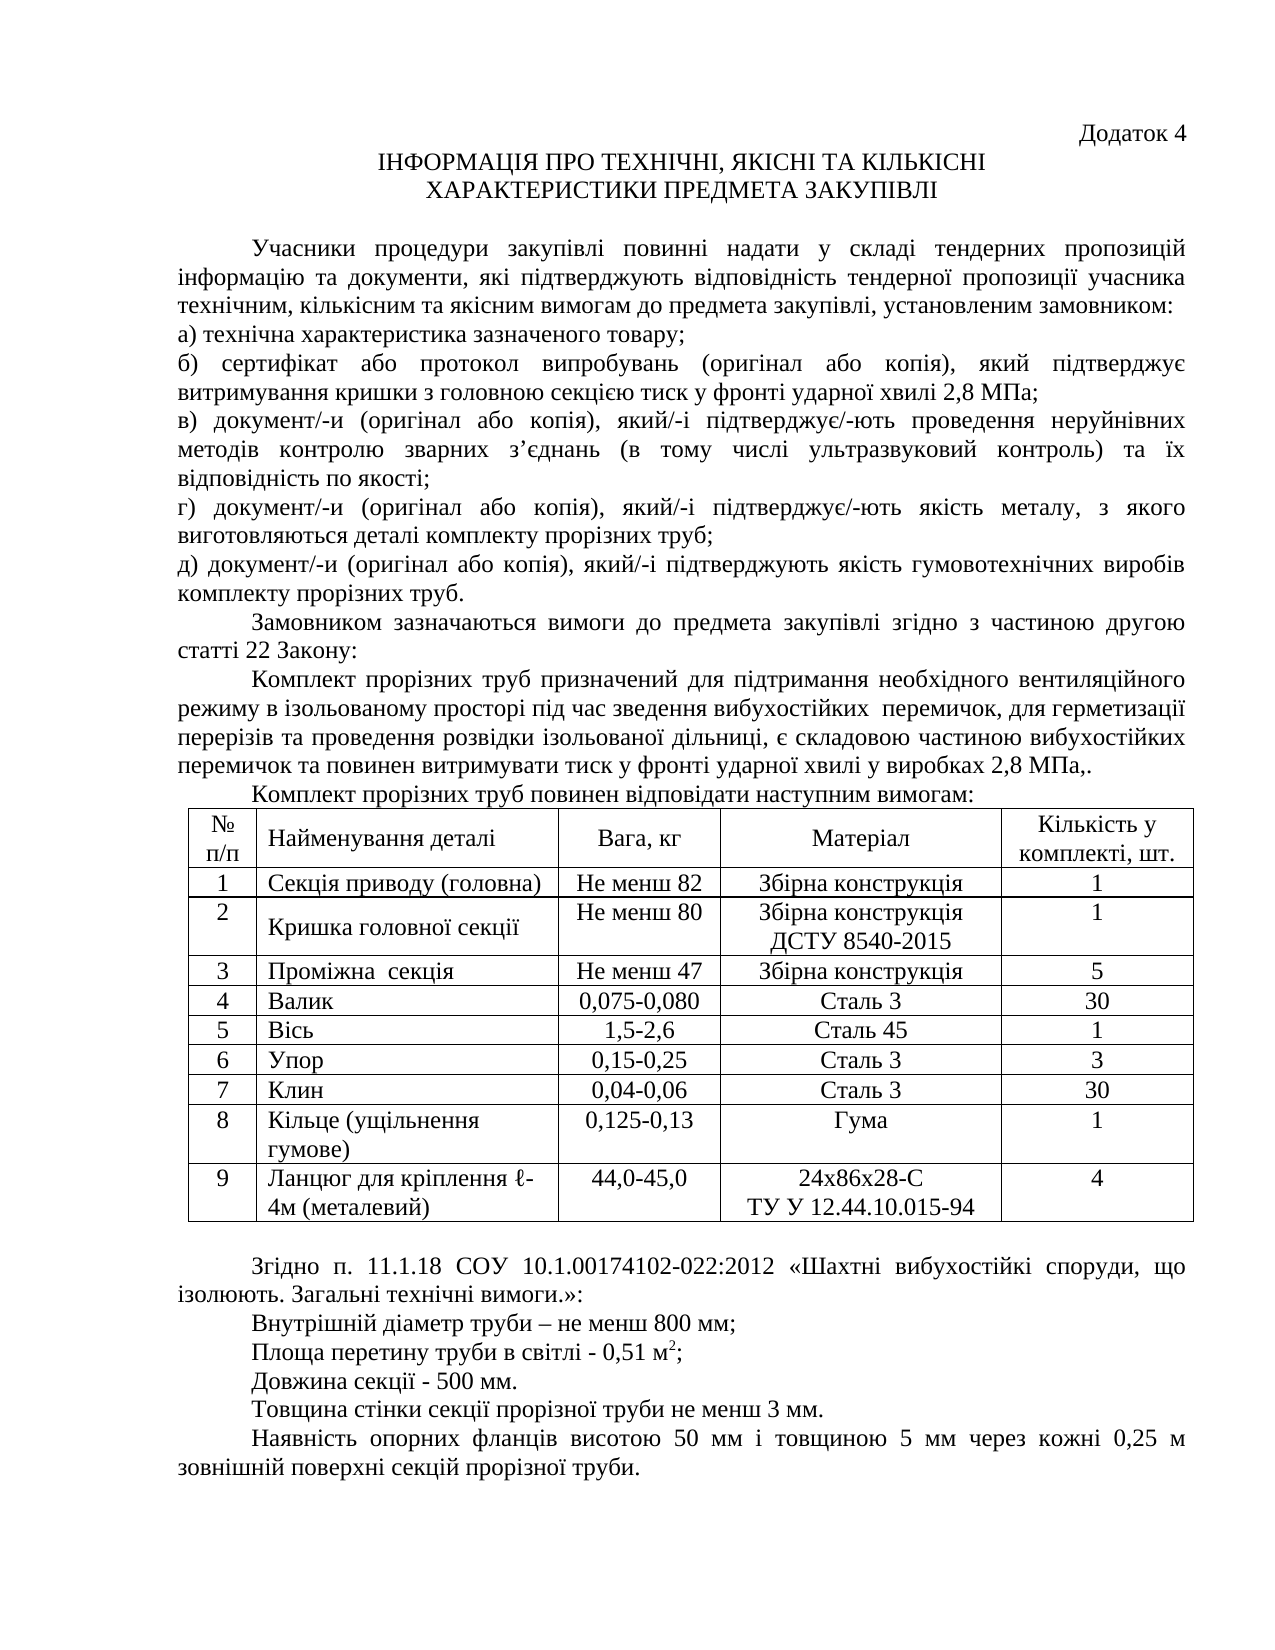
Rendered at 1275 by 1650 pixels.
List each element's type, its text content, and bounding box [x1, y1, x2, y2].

table_cell 1 [1002, 1105, 1193, 1162]
text Згідно п. 11.1.18 СОУ 10.1.00174102-022:2012 «Шахтні вибухостійкі споруди, що ізолюють. Загальні технічні вимоги.»: [177, 1251, 1186, 1308]
table_cell 5 [1002, 956, 1193, 985]
text Внутрішній діаметр труби – не менш 800 мм; [177, 1308, 1186, 1337]
table_cell Сталь 45 [721, 1016, 1001, 1044]
table_cell Не менш 80 [559, 898, 720, 955]
table_cell 1 [1002, 868, 1193, 896]
table_cell Збірна конструкція [721, 868, 1001, 896]
table_cell Сталь 3 [721, 1045, 1001, 1074]
table_cell 9 [189, 1164, 256, 1221]
table_header Вага, кг [559, 809, 720, 867]
text ХАРАКТЕРИСТИКИ ПРЕДМЕТА ЗАКУПІВЛІ [177, 176, 1186, 204]
text Площа перетину труби в світлі - ; [177, 1337, 1186, 1366]
text Додаток 4 [177, 118, 1186, 147]
table_cell Гума [721, 1105, 1001, 1162]
table_cell 1 [189, 868, 256, 896]
table_cell Збірна конструкція [721, 956, 1001, 985]
table_cell 0,075-0,080 [559, 986, 720, 1014]
table_cell 0,125-0,13 [559, 1105, 720, 1162]
table_cell 2 [189, 898, 256, 955]
table_cell Вісь [257, 1016, 558, 1044]
table_cell Ланцюг для кріплення ℓ-4м (металевий) [257, 1164, 558, 1221]
table_cell 44,0-45,0 [559, 1164, 720, 1221]
table_cell 1,5-2,6 [559, 1016, 720, 1044]
table_cell 24х86х28-С ТУ У 12.44.10.015-94 [721, 1164, 1001, 1221]
table_cell 4 [189, 986, 256, 1014]
table_cell Упор [257, 1045, 558, 1074]
table_cell 0,15-0,25 [559, 1045, 720, 1074]
text Учасники процедури закупівлі повинні надати у складі тендерних пропозицій інформацію та документи, які підтверджують відповідність тендерної пропозиції учасника технічним, кількісним та якісним вимогам до предмета закупівлі, установленим замовником: [177, 233, 1186, 319]
text Наявність опорних фланців висотою 50 мм і товщиною 5 мм через кожні 0,25 м зовнішній поверхні секцій прорізної труби. [177, 1423, 1186, 1481]
table_cell Кришка головної секції [257, 898, 558, 955]
text Довжина секції - . [177, 1366, 1186, 1394]
table_cell Сталь 3 [721, 1075, 1001, 1104]
table_header № п/п [189, 809, 256, 867]
table_cell Не менш 82 [559, 868, 720, 896]
table_cell 1 [1002, 898, 1193, 955]
table_cell 7 [189, 1075, 256, 1104]
text д) документ/-и (оригінал або копія), який/-і підтверджують якість гумовотехнічних виробів комплекту прорізних труб. [177, 549, 1186, 607]
table_cell Збірна конструкція ДСТУ 8540-2015 [721, 898, 1001, 955]
table_header Найменування деталі [257, 809, 558, 867]
table_header Кількість у комплекті, шт. [1002, 809, 1193, 867]
table_cell Валик [257, 986, 558, 1014]
table_cell 6 [189, 1045, 256, 1074]
table_cell 30 [1002, 986, 1193, 1014]
table_cell Клин [257, 1075, 558, 1104]
text Комплект прорізних труб повинен відповідати наступним вимогам: [177, 779, 1186, 808]
table_cell Не менш 47 [559, 956, 720, 985]
table_cell 4 [1002, 1164, 1193, 1221]
table_cell 30 [1002, 1075, 1193, 1104]
table_cell 0,04-0,06 [559, 1075, 720, 1104]
table_header Матеріал [721, 809, 1001, 867]
table_cell 8 [189, 1105, 256, 1162]
table_cell 5 [189, 1016, 256, 1044]
text Комплект прорізних труб призначений для підтримання необхідного вентиляційного режиму в ізольованому просторі під час зведення вибухостійких перемичок, для герметизації перерізів та проведення розвідки ізольованої дільниці, є складовою частиною вибухостійких перемичок та повинен витримувати тиск у фронті ударної хвилі у виробках 2,8 МПа,. [177, 664, 1186, 779]
text Замовником зазначаються вимоги до предмета закупівлі згідно з частиною другою статті 22 Закону: [177, 607, 1186, 664]
table_cell Секція приводу (головна) [257, 868, 558, 896]
text г) документ/-и (оригінал або копія), який/-і підтверджує/-ють якість металу, з якого виготовляються деталі комплекту прорізних труб; [177, 492, 1186, 549]
text б) сертифікат або протокол випробувань (оригінал або копія), який підтверджує витримування кришки з головною секцією тиск у фронті ударної хвилі 2,8 МПа; [177, 348, 1186, 406]
table_cell Кільце (ущільнення гумове) [257, 1105, 558, 1162]
table_cell 3 [1002, 1045, 1193, 1074]
table_cell 3 [189, 956, 256, 985]
text Товщина стінки секції прорізної труби не менш 3 мм. [177, 1394, 1186, 1423]
text а) технічна характеристика зазначеного товару; [177, 319, 1186, 348]
table_cell Сталь 3 [721, 986, 1001, 1014]
text ІНФОРМАЦІЯ ПРО ТЕХНІЧНІ, ЯКІСНІ ТА КІЛЬКІСНІ [177, 147, 1186, 176]
table_cell Проміжна секція [257, 956, 558, 985]
text в) документ/-и (оригінал або копія), який/-і підтверджує/-ють проведення неруйнівних методів контролю зварних з’єднань (в тому числі ультразвуковий контроль) та їх відповідність по якості; [177, 406, 1186, 492]
table_cell 1 [1002, 1016, 1193, 1044]
